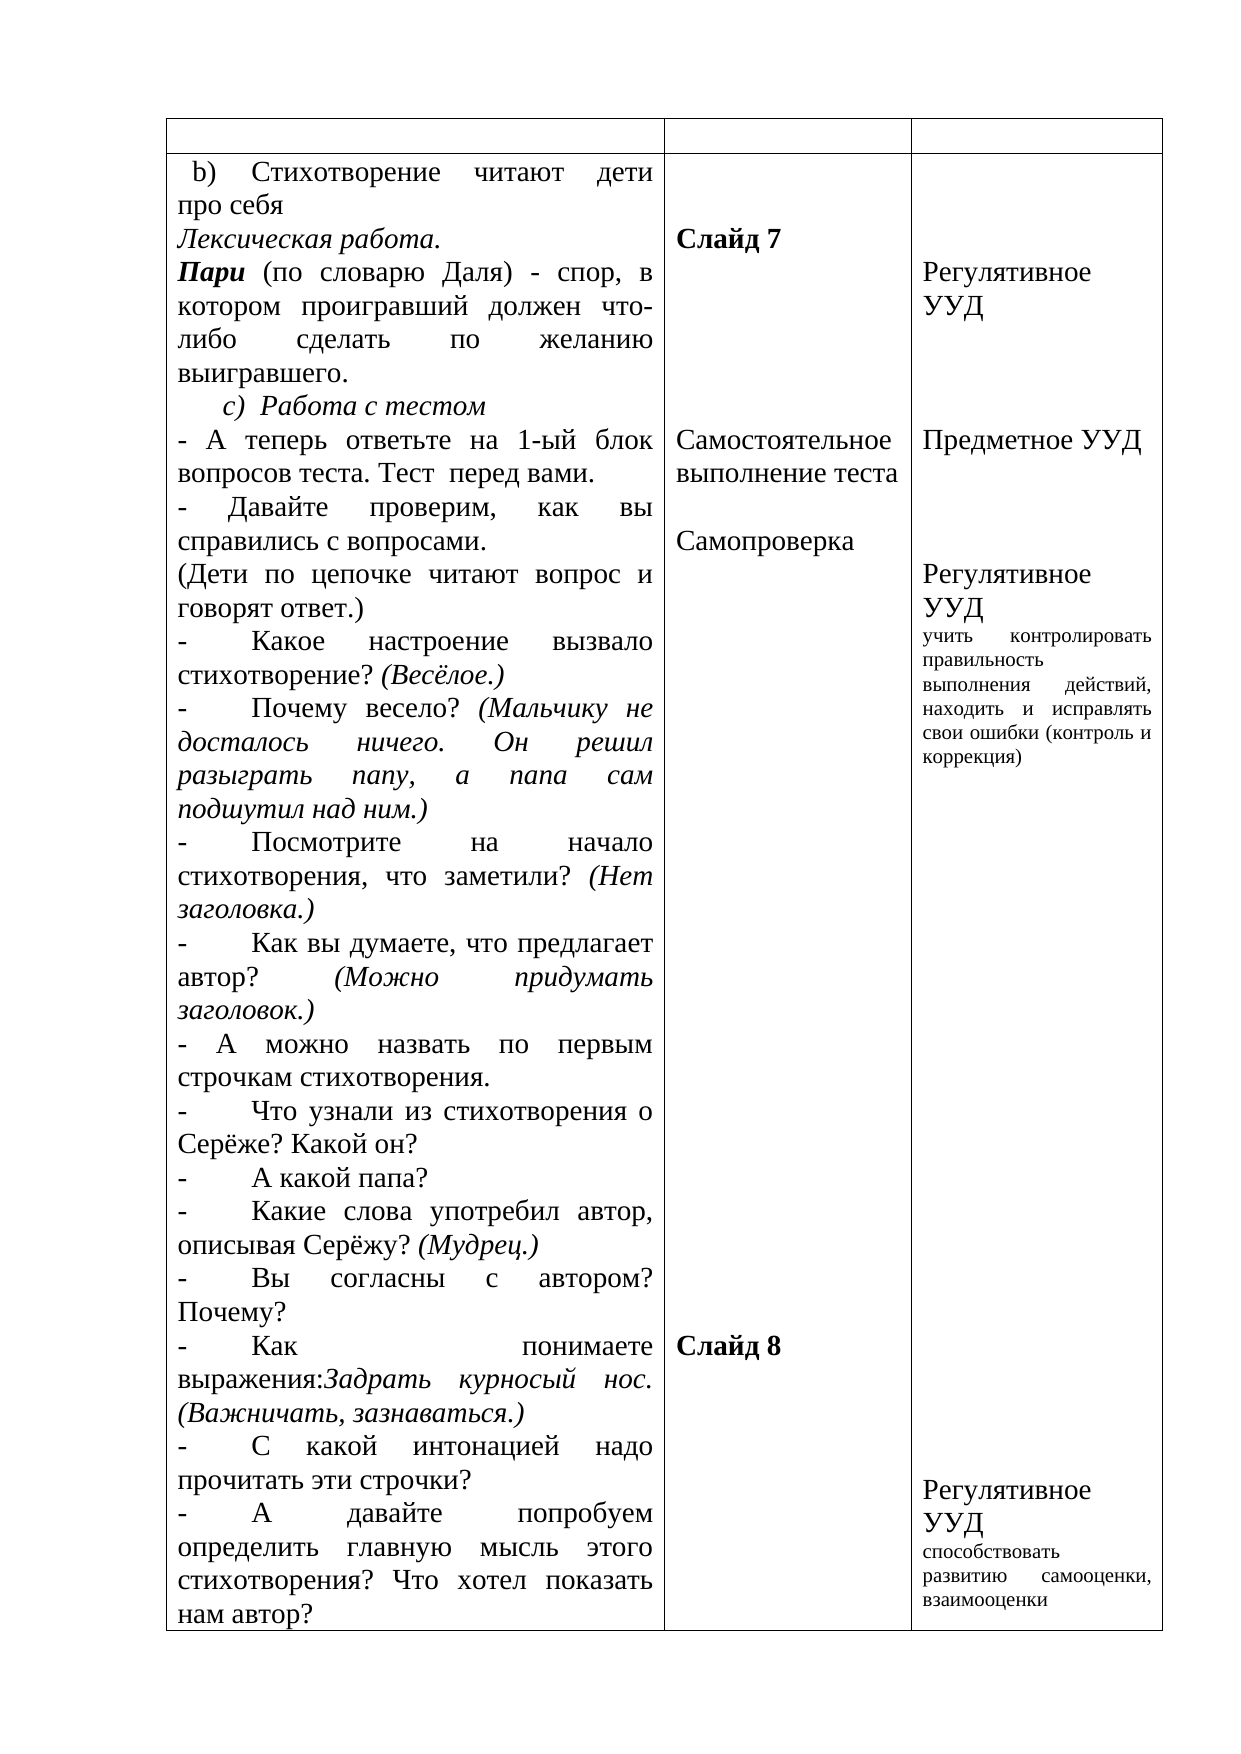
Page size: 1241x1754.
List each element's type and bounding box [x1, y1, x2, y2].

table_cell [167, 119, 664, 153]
table_cell [912, 119, 1162, 153]
table_cell [912, 154, 1162, 1629]
table_cell [665, 154, 911, 1629]
table_cell [665, 119, 911, 153]
table_cell [167, 154, 664, 1629]
